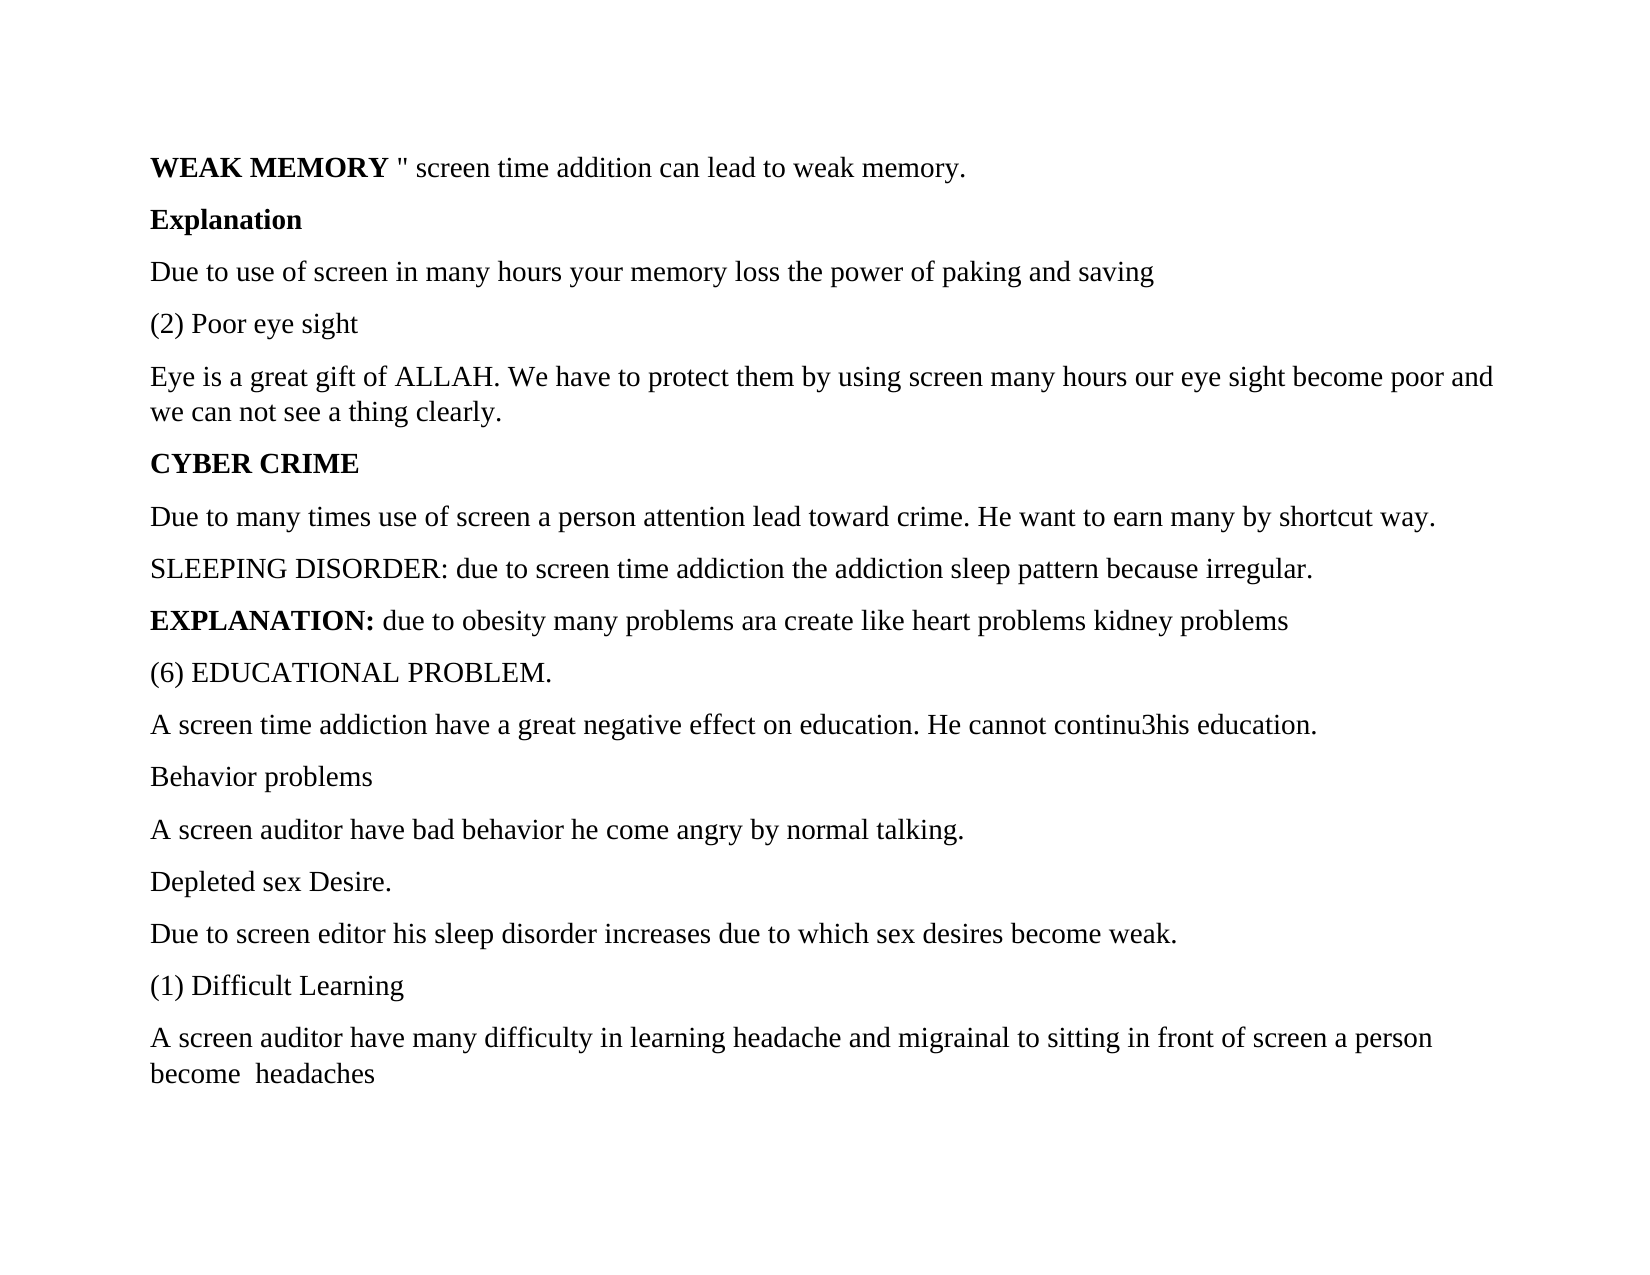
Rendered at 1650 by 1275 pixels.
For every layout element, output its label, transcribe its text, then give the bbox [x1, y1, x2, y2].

text (6) EDUCATIONAL PROBLEM. [150, 655, 1500, 689]
text Due to use of screen in many hours your memory loss the power of paking and saving [150, 254, 1500, 288]
text A screen time addiction have a great negative effect on education. He cannot continu3his education. [150, 707, 1500, 741]
text (1) Difficult Learning [150, 968, 1500, 1002]
text CYBER CRIME [150, 446, 1500, 480]
text Depleted sex Desire. [150, 864, 1500, 897]
text WEAK MEMORY " screen time addition can lead to weak memory. [150, 150, 1500, 183]
text Due to many times use of screen a person attention lead toward crime. He want to earn many by shortcut way. [150, 499, 1500, 532]
text EXPLANATION: due to obesity many problems ara create like heart problems kidney problems [150, 603, 1500, 637]
text Eye is a great gift of ALLAH. We have to protect them by using screen many hours our eye sight become poor and we can not see a thing clearly. [150, 359, 1500, 428]
text (2) Poor eye sight [150, 307, 1500, 340]
text A screen auditor have bad behavior he come angry by normal talking. [150, 812, 1500, 845]
text Explanation [150, 202, 1500, 236]
text SLEEPING DISORDER: due to screen time addiction the addiction sleep pattern because irregular. [150, 551, 1500, 584]
text Due to screen editor his sleep disorder increases due to which sex desires become weak. [150, 916, 1500, 950]
text Behavior problems [150, 759, 1500, 793]
text A screen auditor have many difficulty in learning headache and migrainal to sitting in front of screen a person become headaches [150, 1021, 1500, 1089]
